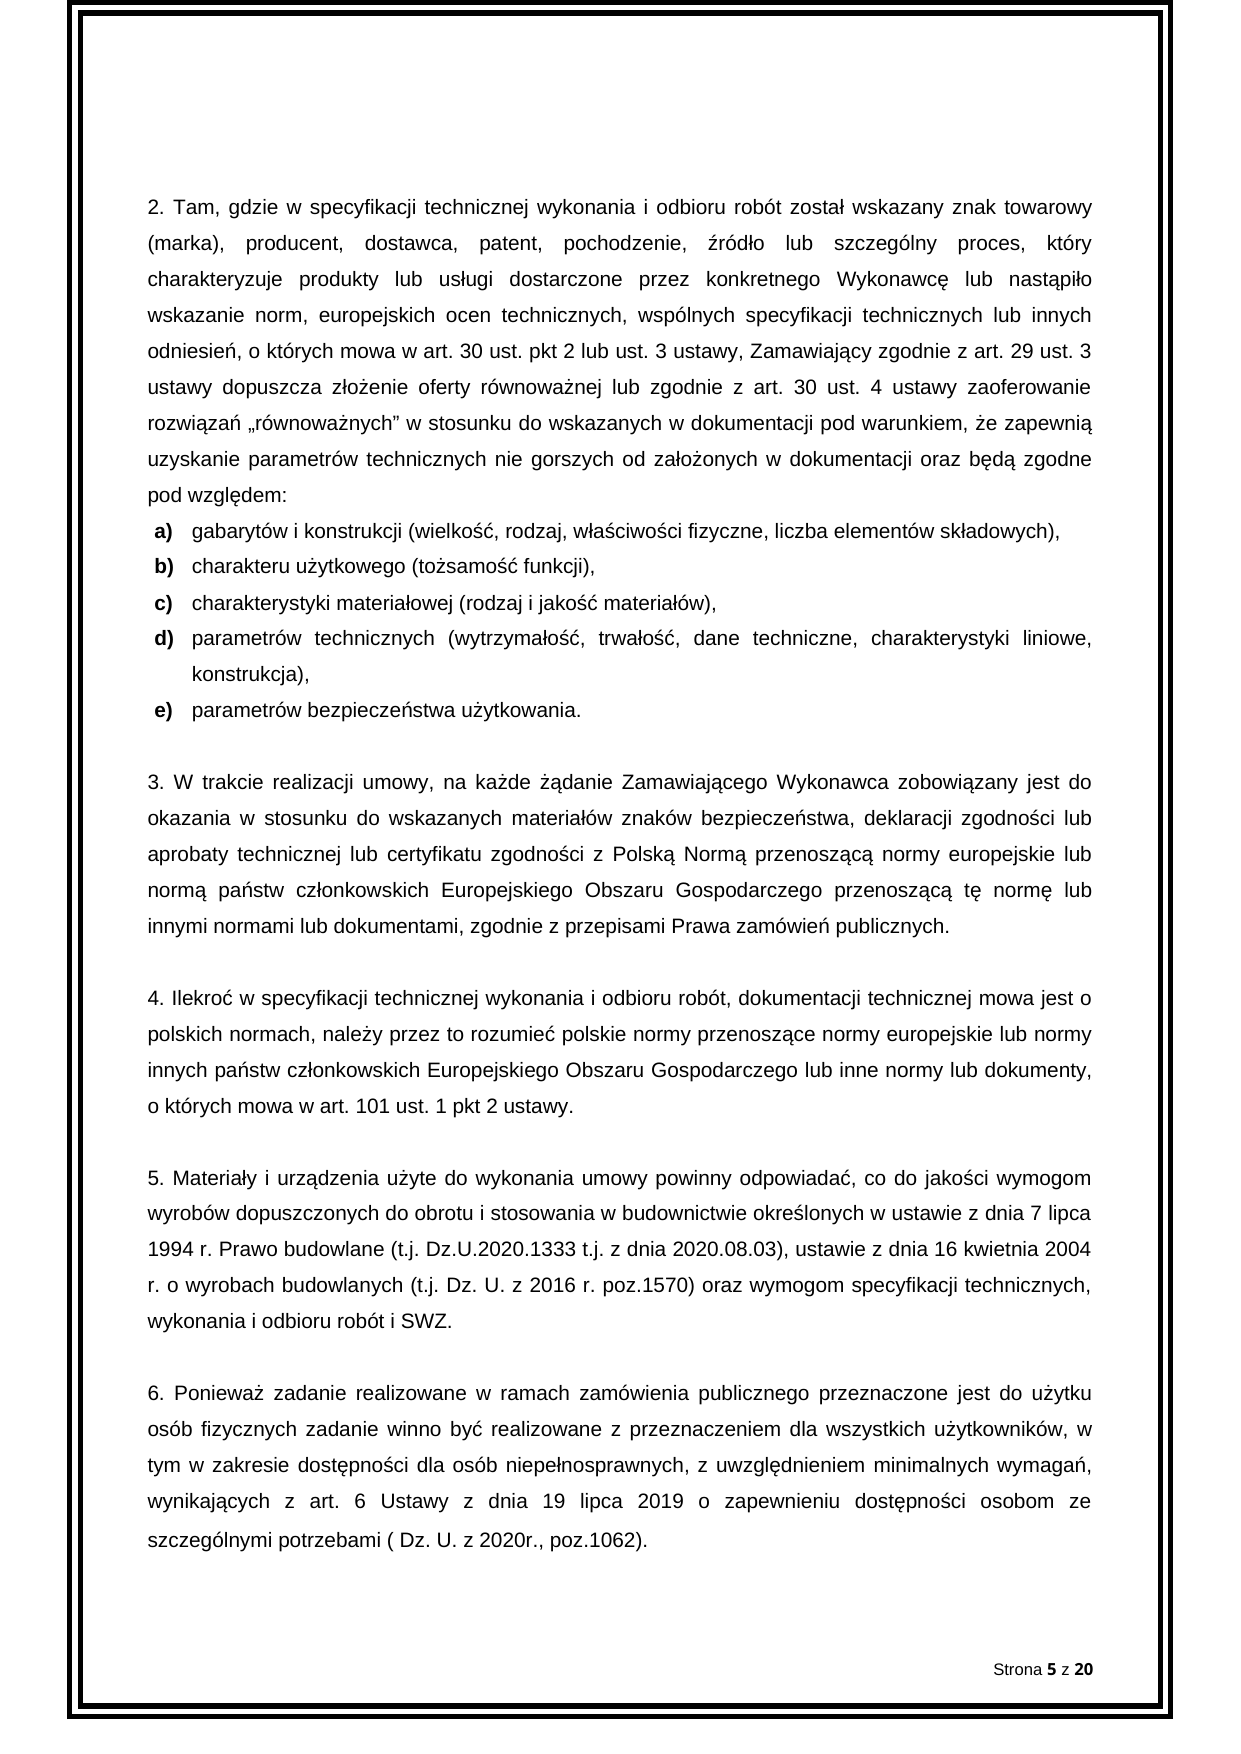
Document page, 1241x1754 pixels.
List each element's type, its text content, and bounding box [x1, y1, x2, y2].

text 6. Ponieważ zadanie realizowane w ramach zamówienia publicznego przeznaczone jest do użytku osób fizycznych zadanie winno być realizowane z przeznaczeniem dla wszystkich użytkowników, w tym w zakresie dostępności dla osób niepełnosprawnych, z uwzględnieniem minimalnych wymagań, wynikających z art. 6 Ustawy z dnia 19 lipca 2019 o zapewnieniu dostępności osobom ze szczególnymi potrzebami ( Dz. U. z 2020r., poz.1062). [147, 1381, 1093, 1552]
list gabarytów i konstrukcji (wielkość, rodzaj, właściwości fizyczne, liczba elementów składowych), [154, 518, 1093, 542]
text 2. Tam, gdzie w specyfikacji technicznej wykonania i odbioru robót został wskazany znak towarowy (marka), producent, dostawca, patent, pochodzenie, źródło lub szczególny proces, który charakteryzuje produkty lub usługi dostarczone przez konkretnego Wykonawcę lub nastąpiło wskazanie norm, europejskich ocen technicznych, wspólnych specyfikacji technicznych lub innych odniesień, o których mowa w art. 30 ust. pkt 2 lub ust. 3 ustawy, Zamawiający zgodnie z art. 29 ust. 3 ustawy dopuszcza złożenie oferty równoważnej lub zgodnie z art. 30 ust. 4 ustawy zaoferowanie rozwiązań „równoważnych” w stosunku do wskazanych w dokumentacji pod warunkiem, że zapewnią uzyskanie parametrów technicznych nie gorszych od założonych w dokumentacji oraz będą zgodne pod względem: [147, 195, 1093, 506]
list parametrów bezpieczeństwa użytkowania. [154, 698, 1093, 722]
list charakterystyki materiałowej (rodzaj i jakość materiałów), [154, 590, 1093, 614]
text 4. Ilekroć w specyfikacji technicznej wykonania i odbioru robót, dokumentacji technicznej mowa jest o polskich normach, należy przez to rozumieć polskie normy przenoszące normy europejskie lub normy innych państw członkowskich Europejskiego Obszaru Gospodarczego lub inne normy lub dokumenty, o których mowa w art. 101 ust. 1 pkt 2 ustawy. [147, 986, 1093, 1117]
text 5. Materiały i urządzenia użyte do wykonania umowy powinny odpowiadać, co do jakości wymogom wyrobów dopuszczonych do obrotu i stosowania w budownictwie określonych w ustawie z dnia 7 lipca 1994 r. Prawo budowlane (t.j. Dz.U.2020.1333 t.j. z dnia 2020.08.03), ustawie z dnia 16 kwietnia 2004 r. o wyrobach budowlanych (t.j. Dz. U. z 2016 r. poz.1570) oraz wymogom specyfikacji technicznych, wykonania i odbioru robót i SWZ. [147, 1165, 1093, 1333]
text 3. W trakcie realizacji umowy, na każde żądanie Zamawiającego Wykonawca zobowiązany jest do okazania w stosunku do wskazanych materiałów znaków bezpieczeństwa, deklaracji zgodności lub aprobaty technicznej lub certyfikatu zgodności z Polską Normą przenoszącą normy europejskie lub normą państw członkowskich Europejskiego Obszaru Gospodarczego przenoszącą tę normę lub innymi normami lub dokumentami, zgodnie z przepisami Prawa zamówień publicznych. [147, 770, 1093, 938]
list parametrów technicznych (wytrzymałość, trwałość, dane techniczne, charakterystyki liniowe, konstrukcja), [154, 626, 1093, 686]
list charakteru użytkowego (tożsamość funkcji), [154, 554, 1093, 578]
